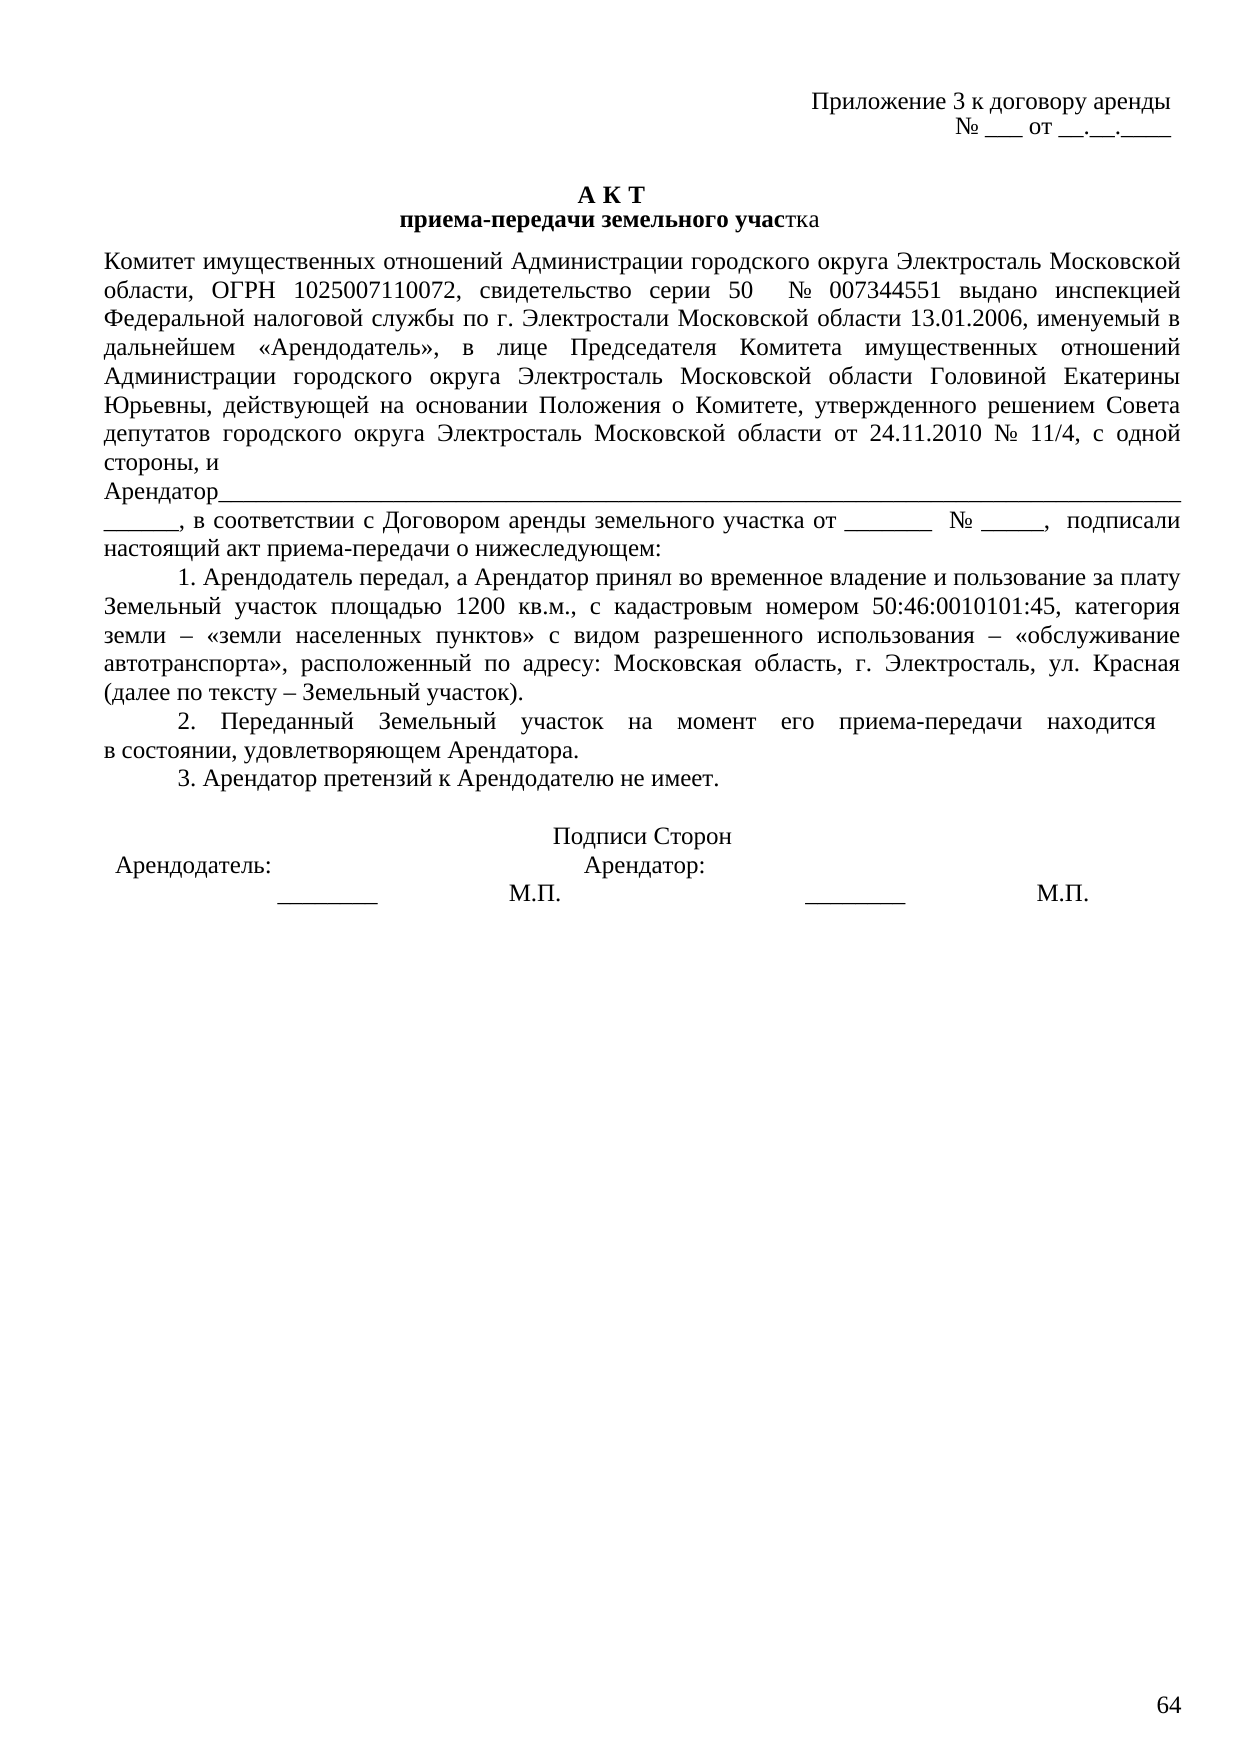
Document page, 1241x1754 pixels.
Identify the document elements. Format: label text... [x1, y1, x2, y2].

text Подписи Сторон [103, 821, 1181, 850]
text Комитет имущественных отношений Администрации городского округа Электросталь Московской области, ОГРН 1025007110072, свидетельство серии 50 № 007344551 выдано инспекцией Федеральной налоговой службы по г. Электростали Московской области 13.01.2006, именуемый в дальнейшем «Арендодатель», в лице Председателя Комитета имущественных отношений Администрации городского округа Электросталь Московской области Головиной Екатерины Юрьевны, действующей на основании Положения о Комитете, утвержденного решением Совета депутатов городского округа Электросталь Московской области от 24.11.2010 № 11/4, с одной стороны, и [103, 246, 1181, 476]
text 1. Арендодатель передал, а Арендатор принял во временное владение и пользование за плату Земельный участок площадью 1200 кв.м., с кадастровым номером 50:46:0010101:45, категория земли – «земли населенных пунктов» с видом разрешенного использования – «обслуживание автотранспорта», расположенный по адресу: Московская область, г. Электросталь, ул. Красная (далее по тексту – Земельный участок). [103, 562, 1181, 706]
table_header Арендодатель: ________ М.П. [104, 850, 572, 936]
text Арендатор___________________________________________________________________________________, в соответствии с Договором аренды земельного участка от _______ № _____, подписали настоящий акт приема-передачи о нижеследующем: [103, 476, 1181, 562]
table_header Арендатор: ________ М.П. [573, 850, 1100, 936]
text приема-передачи земельного участка [399, 208, 1181, 232]
text 2. Переданный Земельный участок на момент его приема-передачи находится в состоянии, удовлетворяющем Арендатора. [103, 706, 1181, 763]
text АКТ [103, 181, 1181, 208]
text 3. Арендатор претензий к Арендодателю не имеет. [103, 763, 1181, 792]
text Приложение 3 к договору аренды № ___ от __.__.____ [791, 89, 1171, 140]
